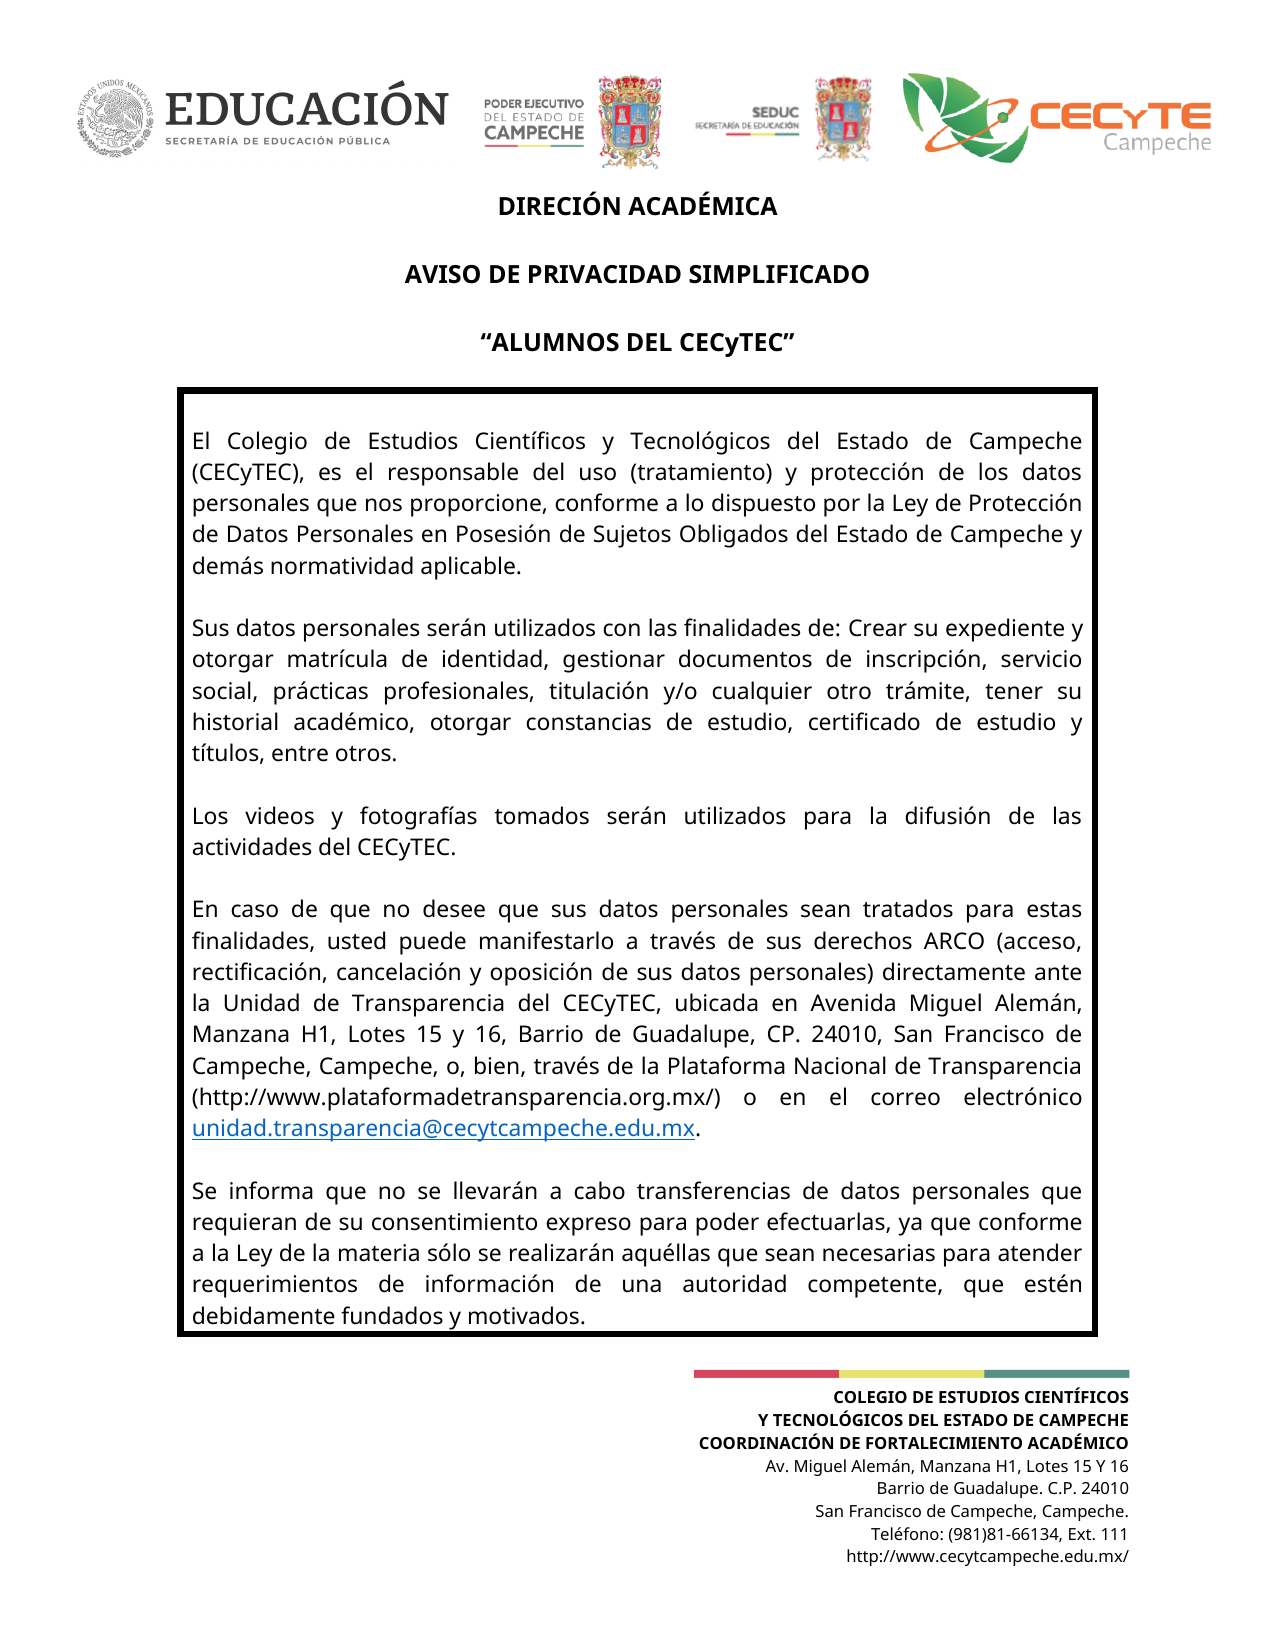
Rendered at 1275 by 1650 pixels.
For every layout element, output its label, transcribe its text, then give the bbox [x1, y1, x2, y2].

picture [695, 73, 873, 163]
text “ALUMNOS DEL CECyTEC” [177, 325, 1098, 359]
picture [693, 1368, 1130, 1380]
text DIRECIÓN ACADÉMICA [177, 189, 1098, 223]
picture [903, 73, 1211, 163]
text AVISO DE PRIVACIDAD SIMPLIFICADO [177, 257, 1098, 291]
picture [484, 73, 662, 170]
picture [68, 73, 465, 163]
